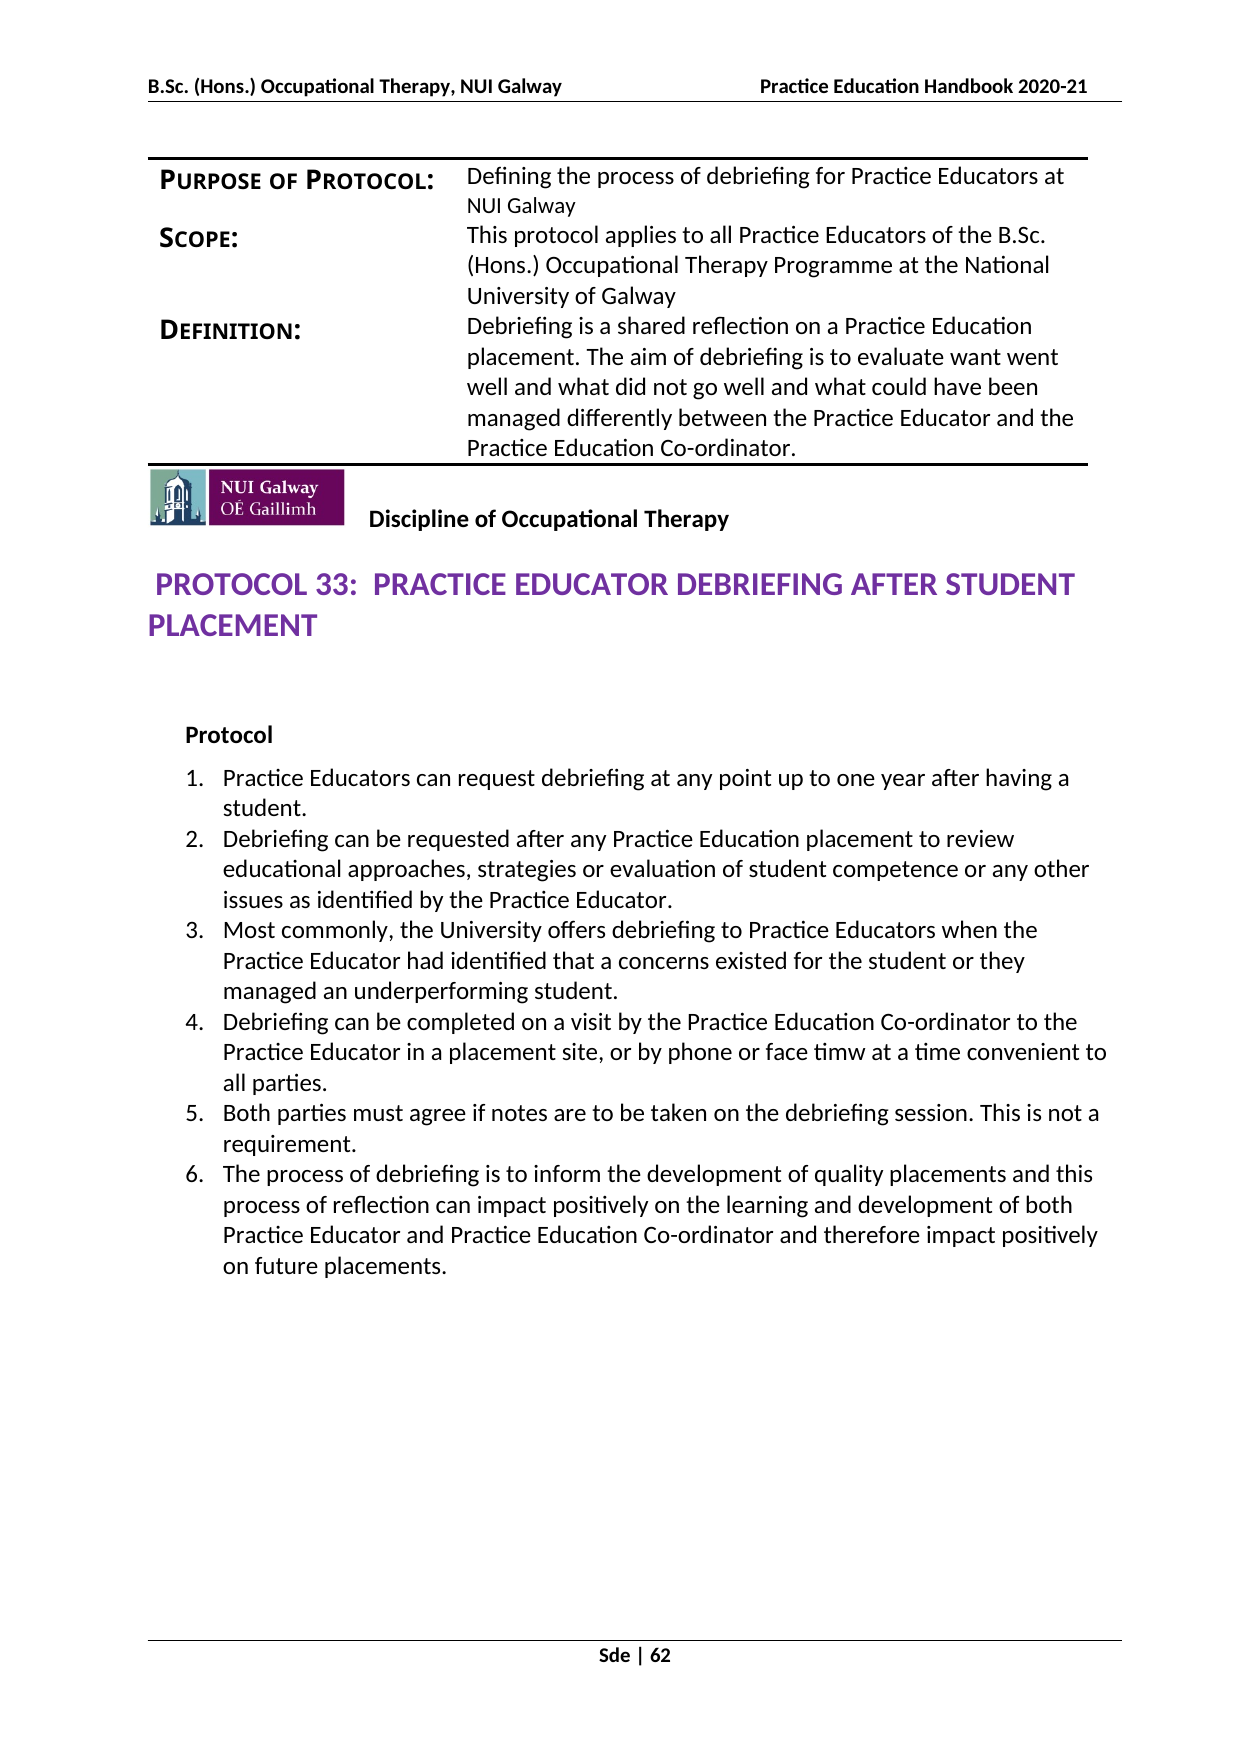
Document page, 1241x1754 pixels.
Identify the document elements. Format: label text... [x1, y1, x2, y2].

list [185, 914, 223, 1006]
list Debriefing can be requested after any Practice Education placement to review educational approaches, strategies or evaluation of student competence or any other issues as identified by the Practice Educator. [673, 823, 1122, 914]
table_cell Definition: [148, 311, 453, 463]
table_header Purpose of Protocol: [148, 160, 453, 219]
table_header Defining the process of debriefing for Practice Educators at NUI Galway [453, 160, 1088, 219]
list Debriefing can be completed on a visit by the Practice Education Co-ordinator to the Practice Educator in a placement site, or by phone or face timw at a time convenient to all parties. [328, 1006, 1122, 1097]
table_cell This protocol applies to all Practice Educators of the B.Sc. (Hons.) Occupational Therapy Programme at the National University of Galway [453, 219, 1088, 311]
list The process of debriefing is to inform the development of quality placements and this process of reflection can impact positively on the learning and development of both Practice Educator and Practice Education Co-ordinator and therefore impact positively on future placements. [185, 1158, 1122, 1281]
table_cell Debriefing is a shared reflection on a Practice Education placement. The aim of debriefing is to evaluate want went well and what did not go well and what could have been managed differently between the Practice Educator and the Practice Education Co-ordinator. [453, 311, 1088, 463]
table_cell Scope: [148, 219, 453, 311]
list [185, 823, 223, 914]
text Discipline of Occupational Therapy [148, 466, 1122, 533]
picture [147, 466, 347, 528]
subtitle PROTOCOL 33: PRACTICE EDUCATOR DEBRIEFING AFTER STUDENT PLACEMENT [148, 563, 1122, 644]
list Practice Educators can request debriefing at any point up to one year after having a student. [307, 762, 1122, 823]
list Most commonly, the University offers debriefing to Practice Educators when the Practice Educator had identified that a concerns existed for the student or they managed an underperforming student. [619, 914, 1122, 1006]
text Protocol [185, 719, 1122, 749]
list Both parties must agree if notes are to be taken on the debriefing session. This is not a requirement. [185, 1097, 1122, 1158]
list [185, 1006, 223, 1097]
